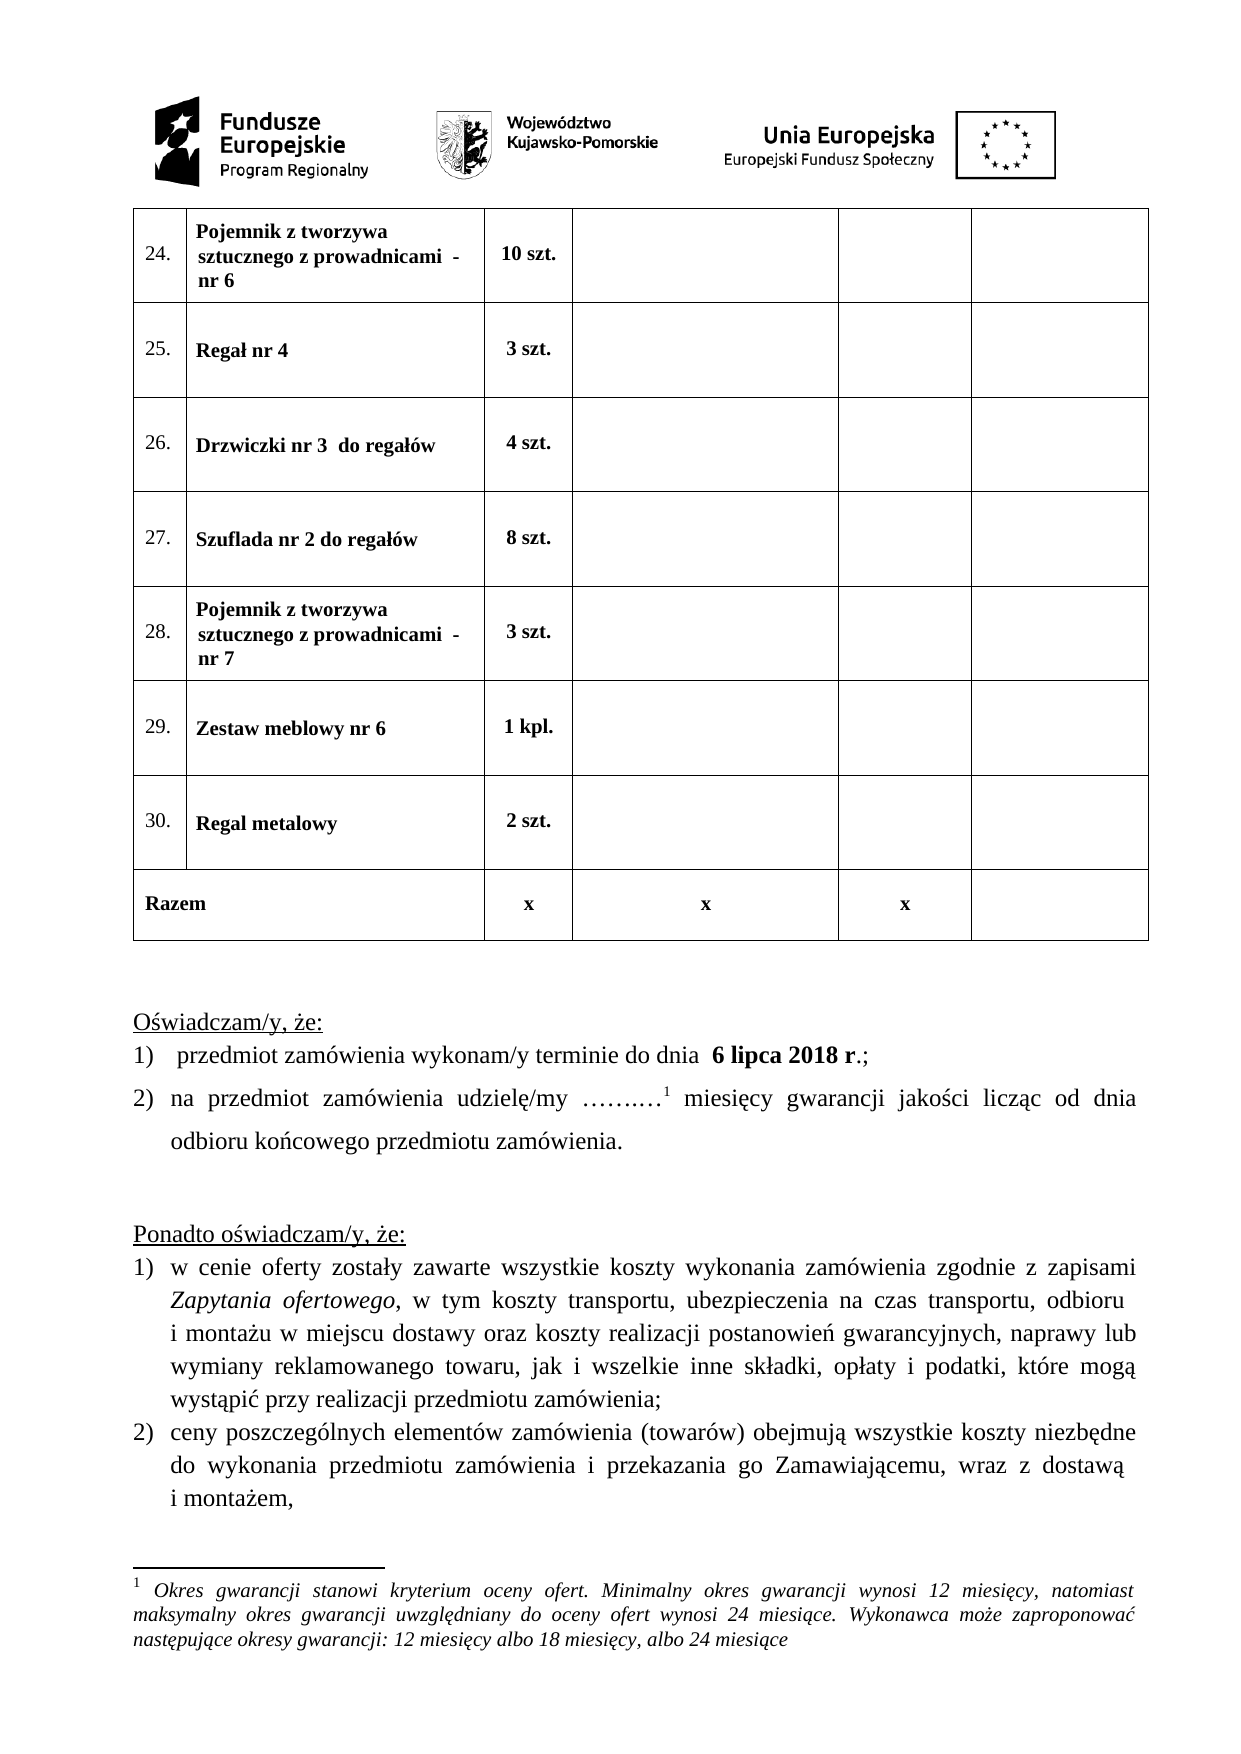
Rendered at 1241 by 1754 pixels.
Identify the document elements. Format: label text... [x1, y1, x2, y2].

table_cell Regal metalowy [187, 776, 484, 869]
table_cell [839, 492, 971, 586]
table_cell 8 szt. [485, 492, 572, 586]
list ceny poszczególnych elementów zamówienia (towarów) obejmują wszystkie koszty niezbędne do wykonania przedmiotu zamówienia i przekazania go Zamawiającemu, wraz z dostawą i montażem, [133, 1417, 1137, 1512]
table_cell 25. [134, 303, 186, 397]
table_cell [573, 209, 838, 302]
table_cell Drzwiczki nr 3 do regałów [187, 398, 484, 491]
table_cell [839, 776, 971, 869]
table_cell Pojemnik z tworzywa sztucznego z prowadnicami - nr 7 [187, 587, 484, 680]
table_cell [573, 492, 838, 586]
table_cell 10 szt. [485, 209, 572, 302]
table_cell [972, 870, 1148, 940]
table_cell [972, 587, 1148, 680]
table_cell x [573, 870, 838, 940]
text Oświadczam/y, że: [133, 1007, 1137, 1036]
table_cell 4 szt. [485, 398, 572, 491]
picture [132, 73, 1078, 208]
list na przedmiot zamówienia udzielę/my …….… miesięcy gwarancji jakości licząc od dnia odbioru końcowego przedmiotu zamówienia. [133, 1083, 1137, 1155]
list przedmiot zamówienia wykonam/y terminie do dnia 6 lipca 2018 r.; [133, 1040, 1137, 1069]
table_cell [972, 398, 1148, 491]
table_cell [839, 209, 971, 302]
table_cell 1 kpl. [485, 681, 572, 775]
table_cell 28. [134, 587, 186, 680]
table_cell 29. [134, 681, 186, 775]
table_cell [573, 587, 838, 680]
table_cell Zestaw meblowy nr 6 [187, 681, 484, 775]
table_cell [573, 681, 838, 775]
table_cell 30. [134, 776, 186, 869]
table_cell [972, 303, 1148, 397]
table_cell 27. [134, 492, 186, 586]
table_cell 24. [134, 209, 186, 302]
table_cell [573, 398, 838, 491]
table_cell [839, 303, 971, 397]
text Ponadto oświadczam/y, że: [133, 1219, 1137, 1248]
table_cell [972, 776, 1148, 869]
table_cell 2 szt. [485, 776, 572, 869]
table_cell [839, 398, 971, 491]
table_cell x [839, 870, 971, 940]
table_cell Razem [134, 870, 484, 940]
list w cenie oferty zostały zawarte wszystkie koszty wykonania zamówienia zgodnie z zapisami Zapytania ofertowego, w tym koszty transportu, ubezpieczenia na czas transportu, odbioru i montażu w miejscu dostawy oraz koszty realizacji postanowień gwarancyjnych, naprawy lub wymiany reklamowanego towaru, jak i wszelkie inne składki, opłaty i podatki, które mogą wystąpić przy realizacji przedmiotu zamówienia; [133, 1252, 1137, 1413]
table_cell [839, 587, 971, 680]
table_cell Szuflada nr 2 do regałów [187, 492, 484, 586]
table_cell Regał nr 4 [187, 303, 484, 397]
table_cell [573, 303, 838, 397]
table_cell [573, 776, 838, 869]
table_cell 3 szt. [485, 303, 572, 397]
table_cell [972, 209, 1148, 302]
table_cell 26. [134, 398, 186, 491]
table_cell [839, 681, 971, 775]
table_cell [972, 492, 1148, 586]
table_cell [972, 681, 1148, 775]
table_cell 3 szt. [485, 587, 572, 680]
table_cell Pojemnik z tworzywa sztucznego z prowadnicami - nr 6 [187, 209, 484, 302]
table_cell x [485, 870, 572, 940]
